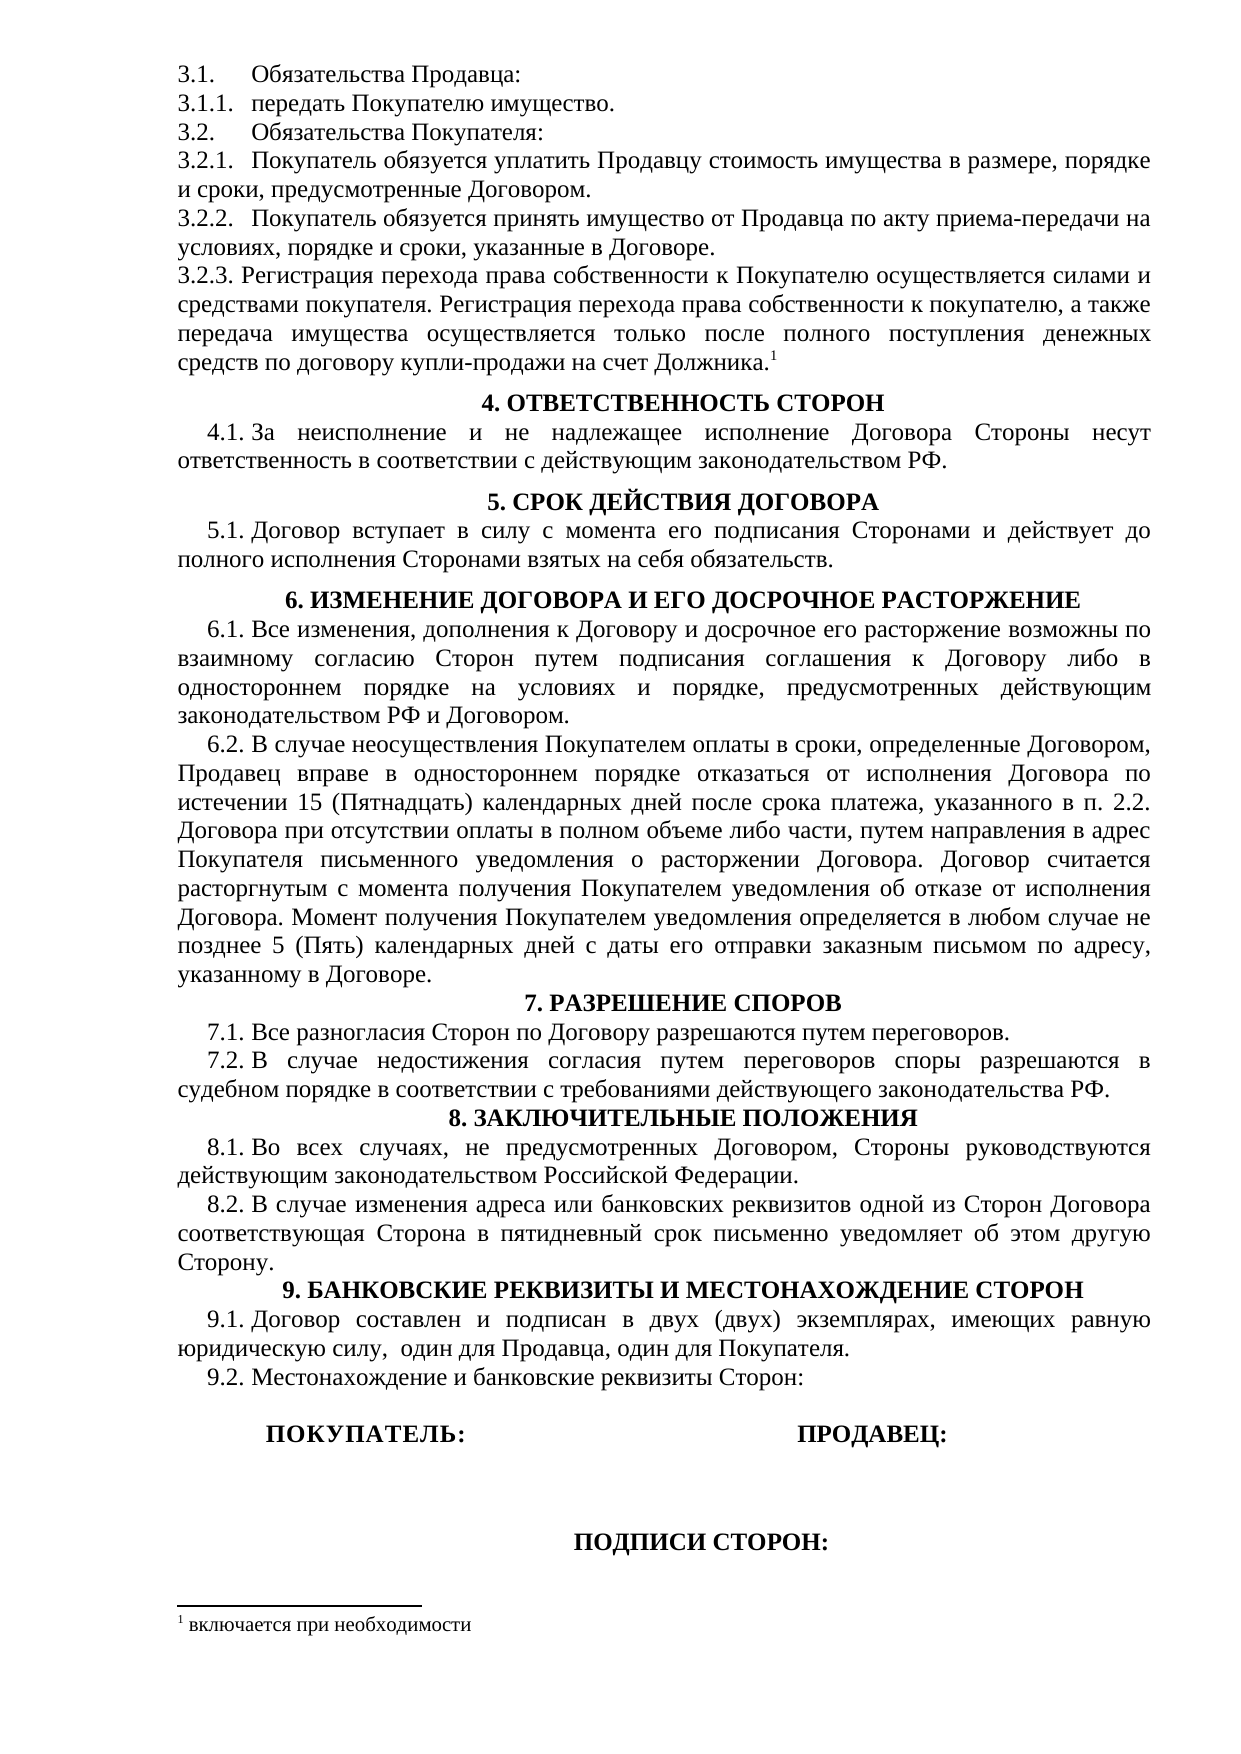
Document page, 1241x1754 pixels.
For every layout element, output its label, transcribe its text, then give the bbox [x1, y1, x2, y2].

text 3.2. Обязательства Покупателя: [177, 117, 1152, 145]
text 4.1. За неисполнение и не надлежащее исполнение Договора Стороны несут ответственность в соответствии с действующим законодательством РФ. [177, 417, 1152, 474]
text 3.2.3. Регистрация перехода права собственности к Покупателю осуществляется силами и средствами покупателя. Регистрация перехода права собственности к покупателю, а также передача имущества осуществляется только после полного поступления денежных средств по договору купли-продажи на счет Должника. [177, 260, 1152, 375]
table_header ПРОДАВЕЦ: [716, 1419, 1240, 1470]
text 6.1. Все изменения, дополнения к Договору и досрочное его расторжение возможны по взаимному согласию Сторон путем подписания соглашения к Договору либо в одностороннем порядке на условиях и порядке, предусмотренных действующим законодательством РФ и Договором. [177, 614, 1152, 729]
table_header ПОКУПАТЕЛЬ: [185, 1419, 716, 1470]
text 8.1. Во всех случаях, не предусмотренных Договором, Стороны руководствуются действующим законодательством Российской Федерации. [177, 1132, 1152, 1189]
text 9.1. Договор составлен и подписан в двух (двух) экземплярах, имеющих равную юридическую силу, один для Продавца, один для Покупателя. [177, 1304, 1152, 1362]
text 5.1. Договор вступает в силу с момента его подписания Сторонами и действует до полного исполнения Сторонами взятых на себя обязательств. [177, 515, 1152, 573]
text 3.2.2. Покупатель обязуется принять имущество от Продавца по акту приема-передачи на условиях, порядке и сроки, указанные в Договоре. [177, 203, 1152, 260]
text 7.2. В случае недостижения согласия путем переговоров споры разрешаются в судебном порядке в соответствии с требованиями действующего законодательства РФ. [177, 1045, 1152, 1103]
text 7.1. Все разногласия Сторон по Договору разрешаются путем переговоров. [177, 1017, 1152, 1045]
text 6. ИЗМЕНЕНИЕ ДОГОВОРА И ЕГО ДОСРОЧНОЕ РАСТОРЖЕНИЕ [177, 585, 1152, 614]
text 3.1. Обязательства Продавца: [177, 59, 1152, 88]
text 6.2. В случае неосуществления Покупателем оплаты в сроки, определенные Договором, Продавец вправе в одностороннем порядке отказаться от исполнения Договора по истечении 15 (Пятнадцать) календарных дней после срока платежа, указанного в п. 2.2. Договора при отсутствии оплаты в полном объеме либо части, путем направления в адрес Покупателя письменного уведомления о расторжении Договора. Договор считается расторгнутым с момента получения Покупателем уведомления об отказе от исполнения Договора. Момент получения Покупателем уведомления определяется в любом случае не позднее 5 (Пять) календарных дней с даты его отправки заказным письмом по адресу, указанному в Договоре. [177, 729, 1152, 988]
text 5. СРОК ДЕЙСТВИЯ ДОГОВОРА [177, 487, 1152, 515]
text 7. РАЗРЕШЕНИЕ СПОРОВ [177, 988, 1152, 1017]
text 8. ЗАКЛЮЧИТЕЛЬНЫЕ ПОЛОЖЕНИЯ [177, 1103, 1152, 1132]
text 3.2.1. Покупатель обязуется уплатить Продавцу стоимость имущества в размере, порядке и сроки, предусмотренные Договором. [177, 145, 1152, 203]
text 3.1.1. передать Покупателю имущество. [177, 88, 1152, 117]
text 8.2. В случае изменения адреса или банковских реквизитов одной из Сторон Договора соответствующая Сторона в пятидневный срок письменно уведомляет об этом другую Сторону. [177, 1189, 1152, 1275]
text 9.2. Местонахождение и банковские реквизиты Сторон: [177, 1362, 1152, 1390]
text 4. ОТВЕТСТВЕННОСТЬ СТОРОН [177, 388, 1152, 417]
text 9. БАНКОВСКИЕ РЕКВИЗИТЫ И МЕСТОНАХОЖДЕНИЕ СТОРОН [177, 1275, 1152, 1304]
text ПОДПИСИ СТОРОН: [177, 1527, 1152, 1556]
